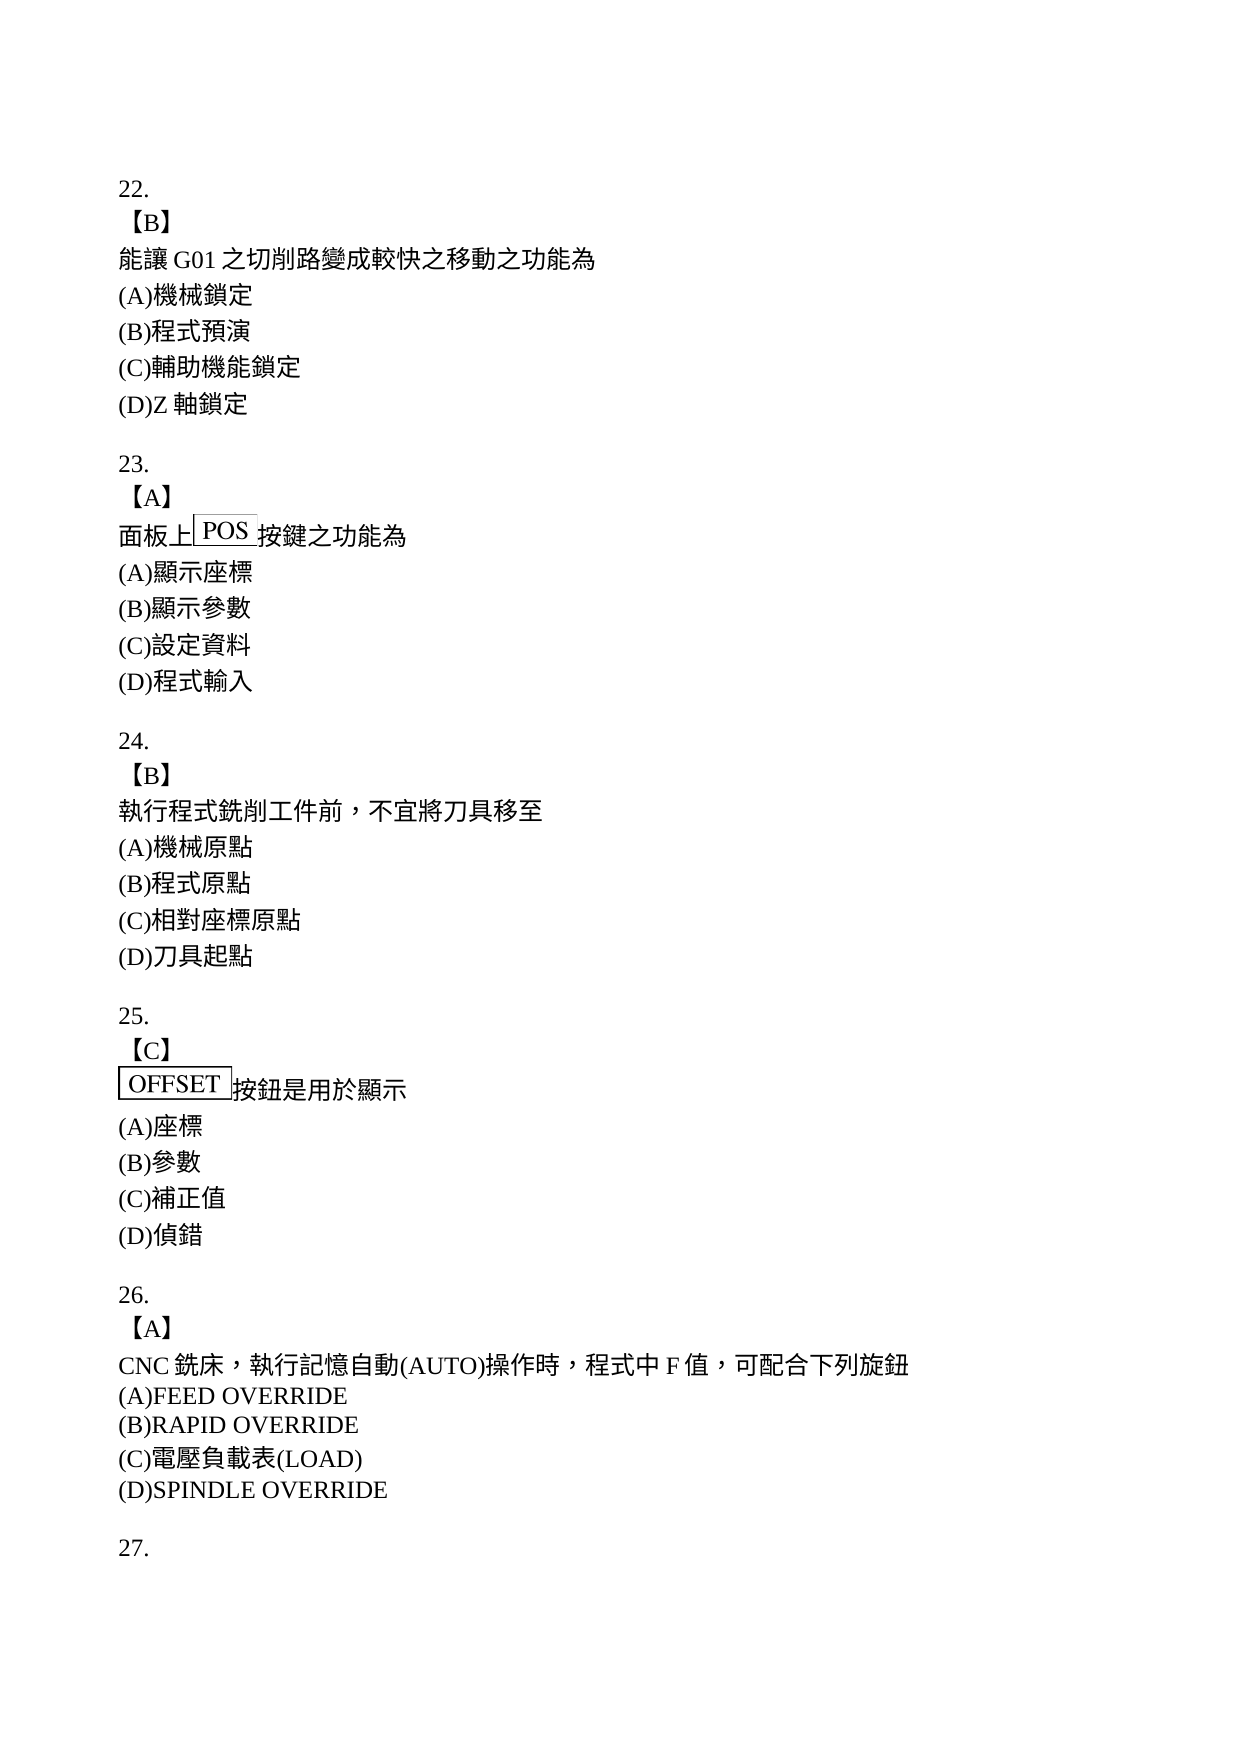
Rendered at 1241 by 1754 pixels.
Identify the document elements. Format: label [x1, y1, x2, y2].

picture [193, 514, 258, 546]
picture [118, 1066, 233, 1100]
